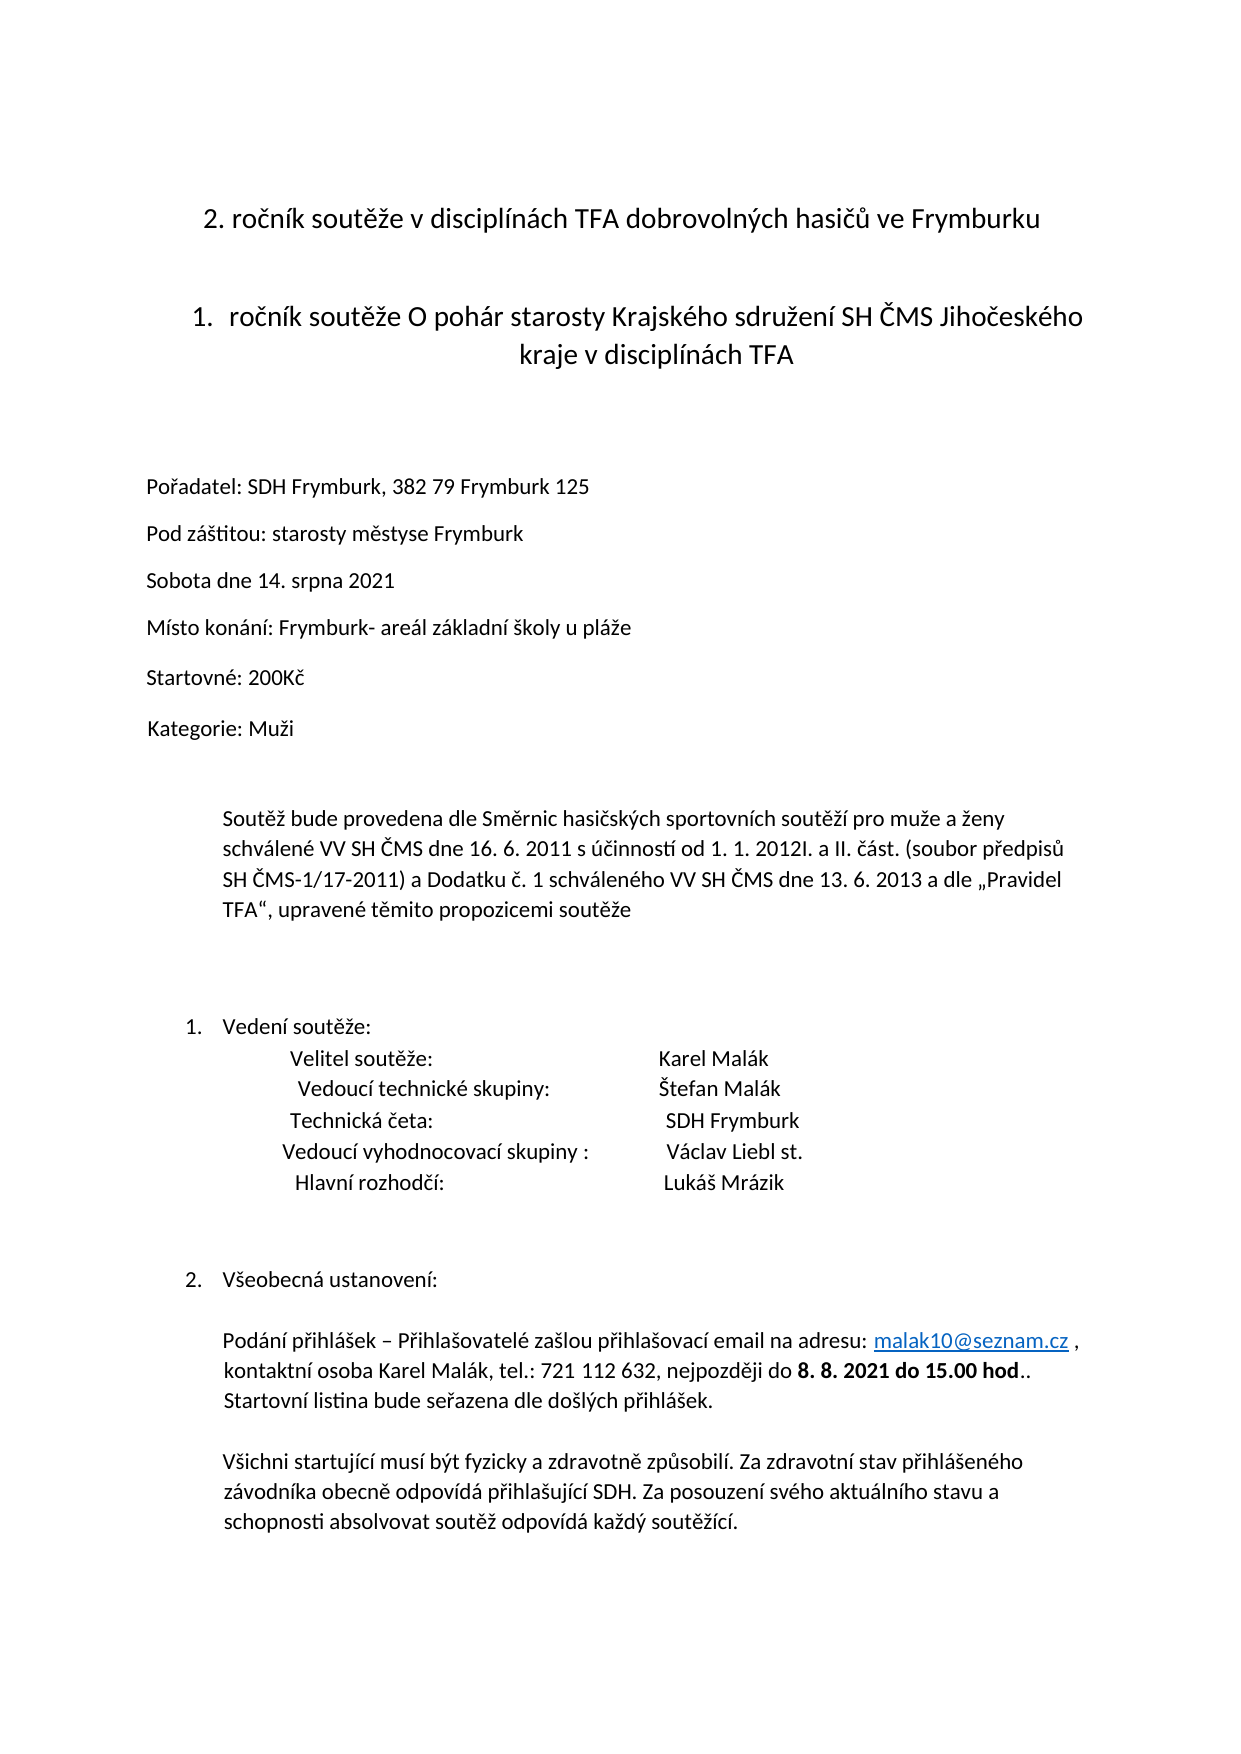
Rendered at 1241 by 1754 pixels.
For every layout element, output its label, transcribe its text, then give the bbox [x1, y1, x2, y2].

list Vedení soutěže: [185, 1012, 1090, 1040]
text Vedoucí vyhodnocovací skupiny : Václav Liebl st. [147, 1137, 1090, 1166]
list ročník soutěže O pohár starosty Krajského sdružení SH ČMS Jihočeského kraje v disciplínách TFA [185, 298, 1090, 372]
text Velitel soutěže: Karel Malák [147, 1044, 1090, 1072]
text Pod záštitou: starosty městyse Frymburk [146, 519, 1090, 547]
text Soutěž bude provedena dle Směrnic hasičských sportovních soutěží pro muže a ženy schválené VV SH ČMS dne 16. 6. 2011 s účinností od 1. 1. 2012I. a II. část. (soubor předpisů SH ČMS-1/17-2011) a Dodatku č. 1 schváleného VV SH ČMS dne 13. 6. 2013 a dle „Pravidel TFA“, upravené těmito propozicemi soutěže [222, 804, 1090, 923]
text Kategorie: Muži [147, 714, 1090, 742]
text Hlavní rozhodčí: Lukáš Mrázik [222, 1168, 1090, 1196]
text 2. ročník soutěže v disciplínách TFA dobrovolných hasičů ve Frymburku [147, 200, 1090, 236]
text Pořadatel: SDH Frymburk, 382 79 Frymburk 125 [146, 472, 1090, 500]
list Všeobecná ustanovení: [185, 1265, 1090, 1293]
text Všichni startující musí být fyzicky a zdravotně způsobilí. Za zdravotní stav přihlášeného závodníka obecně odpovídá přihlašující SDH. Za posouzení svého aktuálního stavu a schopnosti absolvovat soutěž odpovídá každý soutěžící. [222, 1447, 1090, 1535]
text Technická četa: SDH Frymburk [147, 1106, 1090, 1134]
text Startovné: 200Kč [146, 663, 1090, 691]
text Místo konání: Frymburk- areál základní školy u pláže [146, 613, 1090, 641]
text Vedoucí technické skupiny: Štefan Malák [147, 1074, 1090, 1102]
text Podání přihlášek – Přihlašovatelé zašlou přihlašovací email na adresu: malak10@seznam.cz , kontaktní osoba Karel Malák, tel.: 721 112 632, nejpozději do 8. 8. 2021 do 15.00 hod.. Startovní listina bude seřazena dle došlých přihlášek. [222, 1326, 1090, 1414]
text Sobota dne 14. srpna 2021 [146, 566, 1090, 594]
